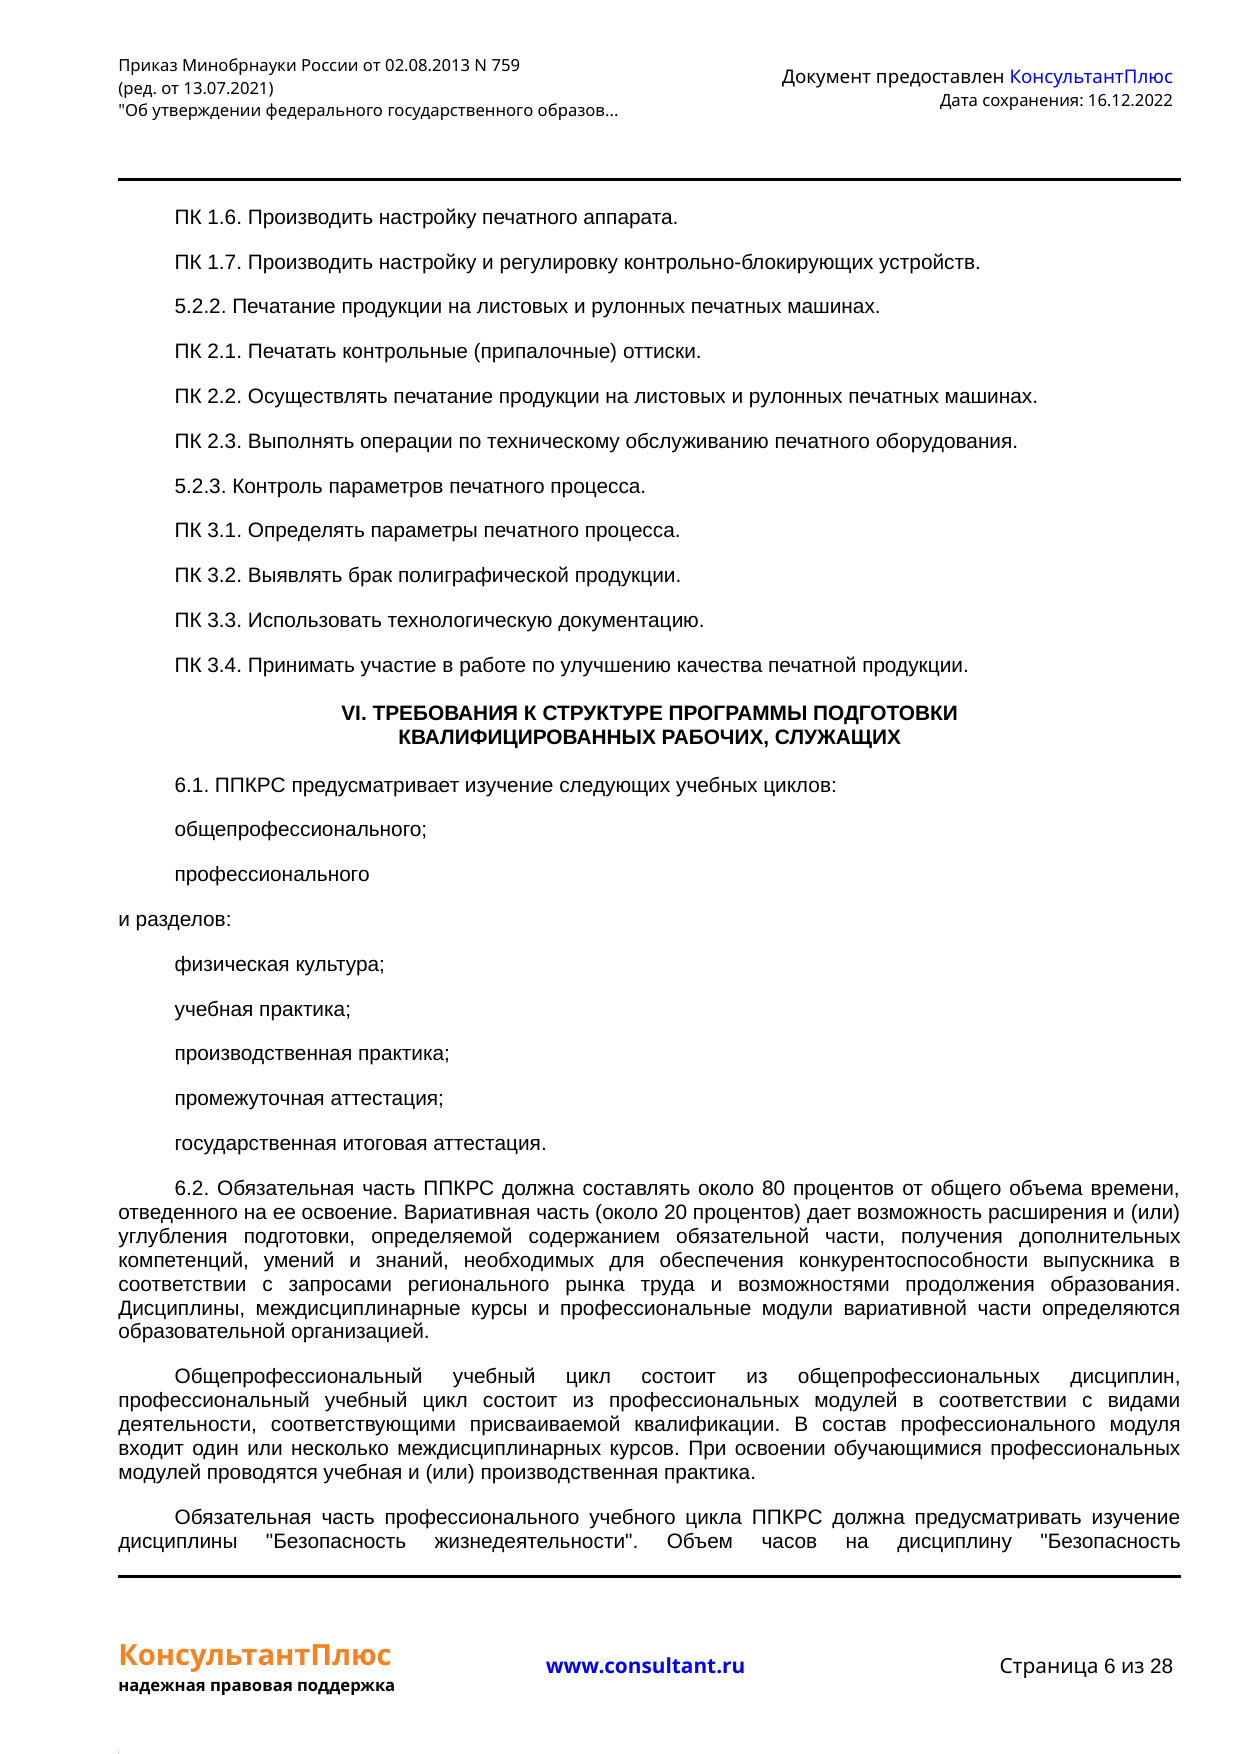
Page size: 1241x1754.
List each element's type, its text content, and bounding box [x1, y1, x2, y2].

text учебная практика; [118, 996, 1181, 1020]
text ПК 3.4. Принимать участие в работе по улучшению качества печатной продукции. [118, 653, 1181, 677]
text общепрофессионального; [118, 817, 1181, 841]
text 5.2.3. Контроль параметров печатного процесса. [118, 473, 1181, 497]
text промежуточная аттестация; [118, 1086, 1181, 1110]
text 5.2.2. Печатание продукции на листовых и рулонных печатных машинах. [118, 294, 1181, 318]
text 6.2. Обязательная часть ППКРС должна составлять около 80 процентов от общего объема времени, отведенного на ее освоение. Вариативная часть (около 20 процентов) дает возможность расширения и (или) углубления подготовки, определяемой содержанием обязательной части, получения дополнительных компетенций, умений и знаний, необходимых для обеспечения конкурентоспособности выпускника в соответствии с запросами регионального рынка труда и возможностями продолжения образования. Дисциплины, междисциплинарные курсы и профессиональные модули вариативной части определяются образовательной организацией. [118, 1176, 1181, 1343]
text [118, 1505, 1181, 1553]
text ПК 3.2. Выявлять брак полиграфической продукции. [118, 563, 1181, 587]
title КВАЛИФИЦИРОВАННЫХ РАБОЧИХ, СЛУЖАЩИХ [118, 724, 1181, 748]
text ПК 1.6. Производить настройку печатного аппарата. [118, 205, 1181, 229]
text ПК 1.7. Производить настройку и регулировку контрольно-блокирующих устройств. [118, 249, 1181, 273]
text ПК 2.1. Печатать контрольные (припалочные) оттиски. [118, 339, 1181, 363]
text и разделов: [118, 907, 1181, 931]
text производственная практика; [118, 1041, 1181, 1065]
text ПК 3.3. Использовать технологическую документацию. [118, 608, 1181, 632]
text профессионального [118, 862, 1181, 886]
text физическая культура; [118, 952, 1181, 976]
text государственная итоговая аттестация. [118, 1131, 1181, 1155]
text Общепрофессиональный учебный цикл состоит из общепрофессиональных дисциплин, профессиональный учебный цикл состоит из профессиональных модулей в соответствии с видами деятельности, соответствующими присваиваемой квалификации. В состав профессионального модуля входит один или несколько междисциплинарных курсов. При освоении обучающимися профессиональных модулей проводятся учебная и (или) производственная практика. [118, 1364, 1181, 1484]
text ПК 2.3. Выполнять операции по техническому обслуживанию печатного оборудования. [118, 429, 1181, 453]
text ПК 3.1. Определять параметры печатного процесса. [118, 518, 1181, 542]
title VI. ТРЕБОВАНИЯ К СТРУКТУРЕ ПРОГРАММЫ ПОДГОТОВКИ [118, 701, 1181, 724]
text ПК 2.2. Осуществлять печатание продукции на листовых и рулонных печатных машинах. [118, 384, 1181, 408]
text 6.1. ППКРС предусматривает изучение следующих учебных циклов: [118, 772, 1181, 796]
